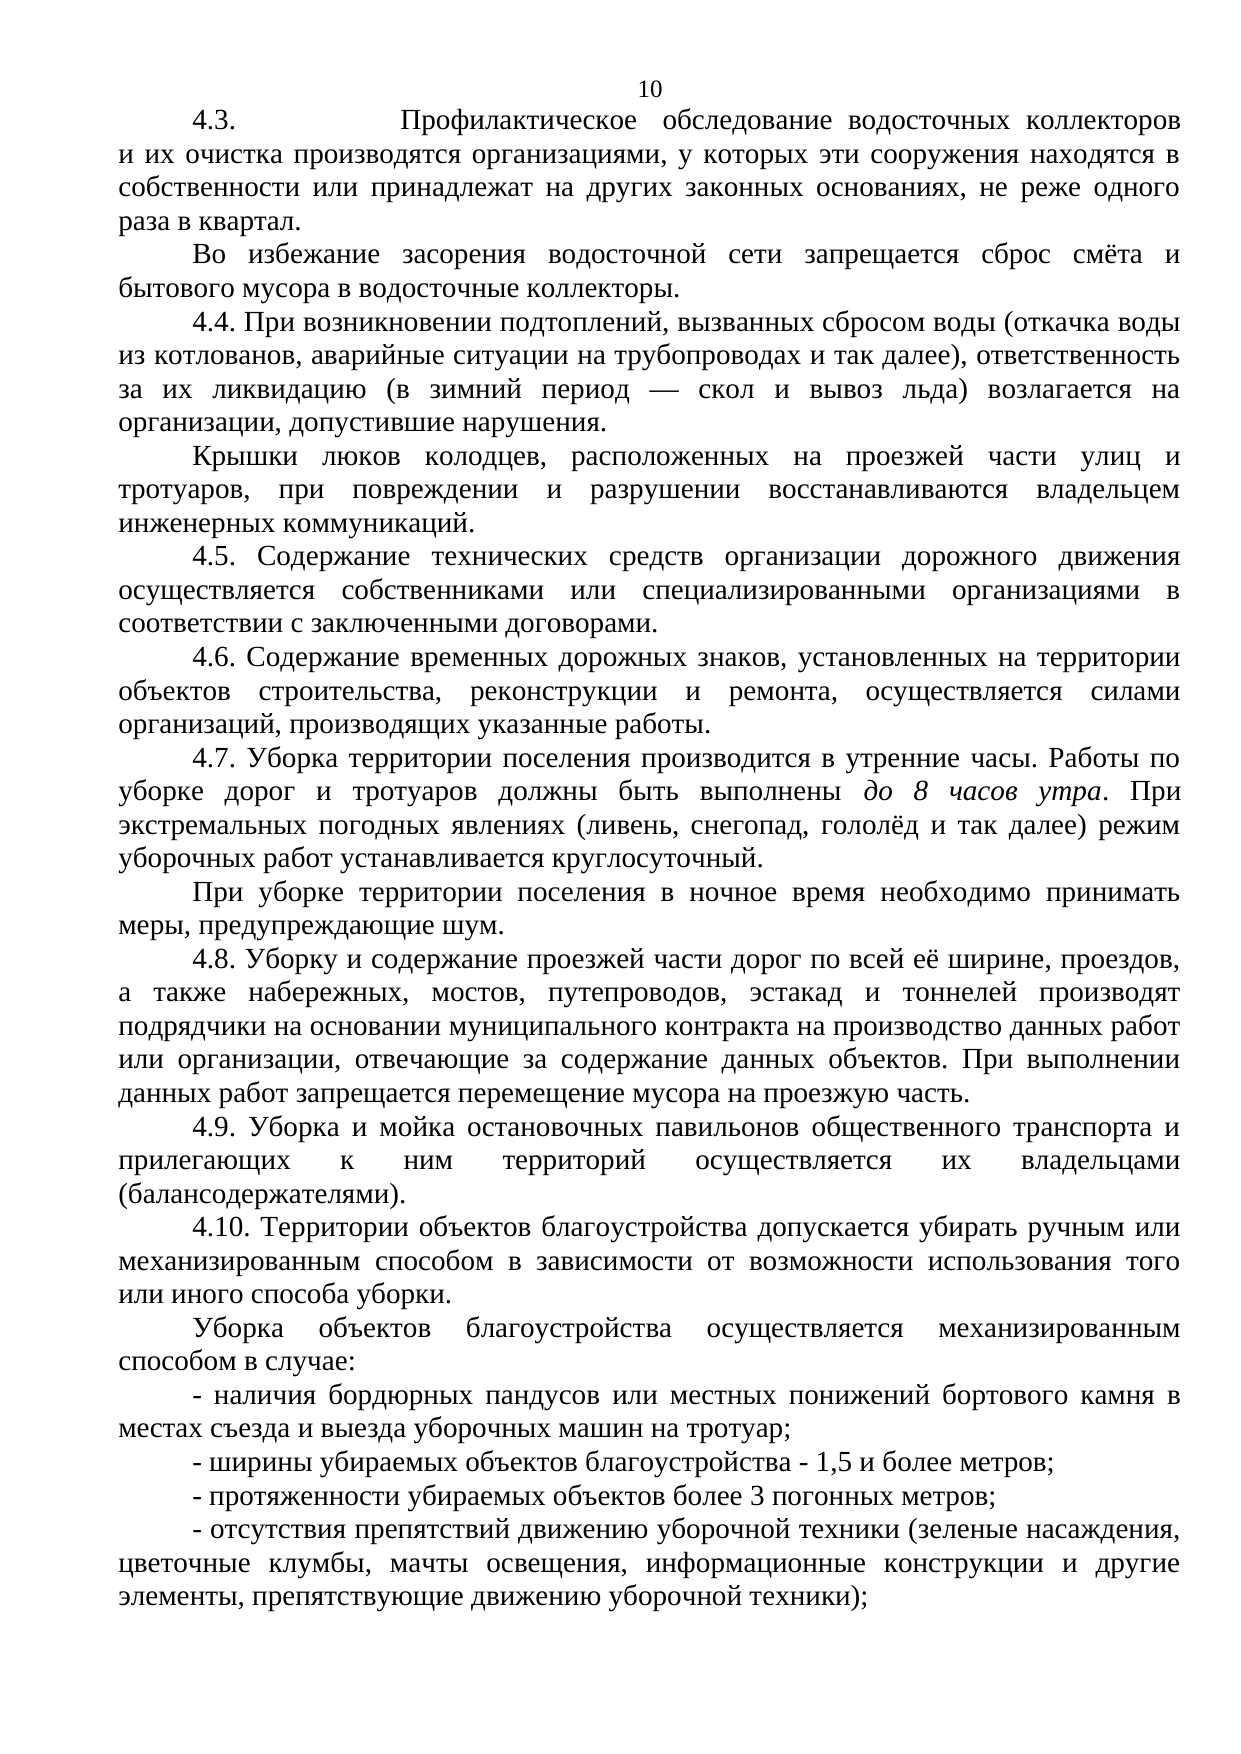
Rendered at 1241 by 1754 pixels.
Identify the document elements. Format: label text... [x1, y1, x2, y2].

text Во избежание засорения водосточной сети запрещается сброс смёта и бытового мусора в водосточные коллекторы. [118, 237, 1181, 304]
text 4.7. Уборка территории поселения производится в утренние часы. Работы по уборке дорог и тротуаров должны быть выполнены до 8 часов утра. При экстремальных погодных явлениях (ливень, снегопад, гололёд и так далее) режим уборочных работ устанавливается круглосуточный. [118, 740, 1181, 874]
text 4.3. Профилактическое обследование водосточных коллекторов и их очистка производятся организациями, у которых эти сооружения находятся в собственности или принадлежат на других законных основаниях, не реже одного раза в квартал. [118, 102, 1181, 237]
text 4.5. Содержание технических средств организации дорожного движения осуществляется собственниками или специализированными организациями в соответствии с заключенными договорами. [118, 538, 1181, 639]
text - протяженности убираемых объектов более 3 погонных метров; [118, 1478, 1181, 1511]
text - наличия бордюрных пандусов или местных понижений бортового камня в местах съезда и выезда уборочных машин на тротуар; [118, 1377, 1181, 1444]
text Крышки люков колодцев, расположенных на проезжей части улиц и тротуаров, при повреждении и разрушении восстанавливаются владельцем инженерных коммуникаций. [118, 438, 1181, 538]
text 4.6. Содержание временных дорожных знаков, установленных на территории объектов строительства, реконструкции и ремонта, осуществляется силами организаций, производящих указанные работы. [118, 639, 1181, 740]
text При уборке территории поселения в ночное время необходимо принимать меры, предупреждающие шум. [118, 874, 1181, 941]
text Уборка объектов благоустройства осуществляется механизированным способом в случае: [118, 1310, 1181, 1377]
text 4.8. Уборку и содержание проезжей части дорог по всей её ширине, проездов, а также набережных, мостов, путепроводов, эстакад и тоннелей производят подрядчики на основании муниципального контракта на производство данных работ или организации, отвечающие за содержание данных объектов. При выполнении данных работ запрещается перемещение мусора на проезжую часть. [118, 941, 1181, 1109]
text 4.10. Территории объектов благоустройства допускается убирать ручным или механизированным способом в зависимости от возможности использования того или иного способа уборки. [118, 1209, 1181, 1310]
text - отсутствия препятствий движению уборочной техники (зеленые насаждения, цветочные клумбы, мачты освещения, информационные конструкции и другие элементы, препятствующие движению уборочной техники); [118, 1511, 1181, 1612]
text 4.9. Уборка и мойка остановочных павильонов общественного транспорта и прилегающих к ним территорий осуществляется их владельцами (балансодержателями). [118, 1109, 1181, 1209]
text 4.4. При возникновении подтоплений, вызванных сбросом воды (откачка воды из котлованов, аварийные ситуации на трубопроводах и так далее), ответственность за их ликвидацию (в зимний период — скол и вывоз льда) возлагается на организации, допустившие нарушения. [118, 304, 1181, 438]
text - ширины убираемых объектов благоустройства - 1,5 и более метров; [118, 1444, 1181, 1478]
